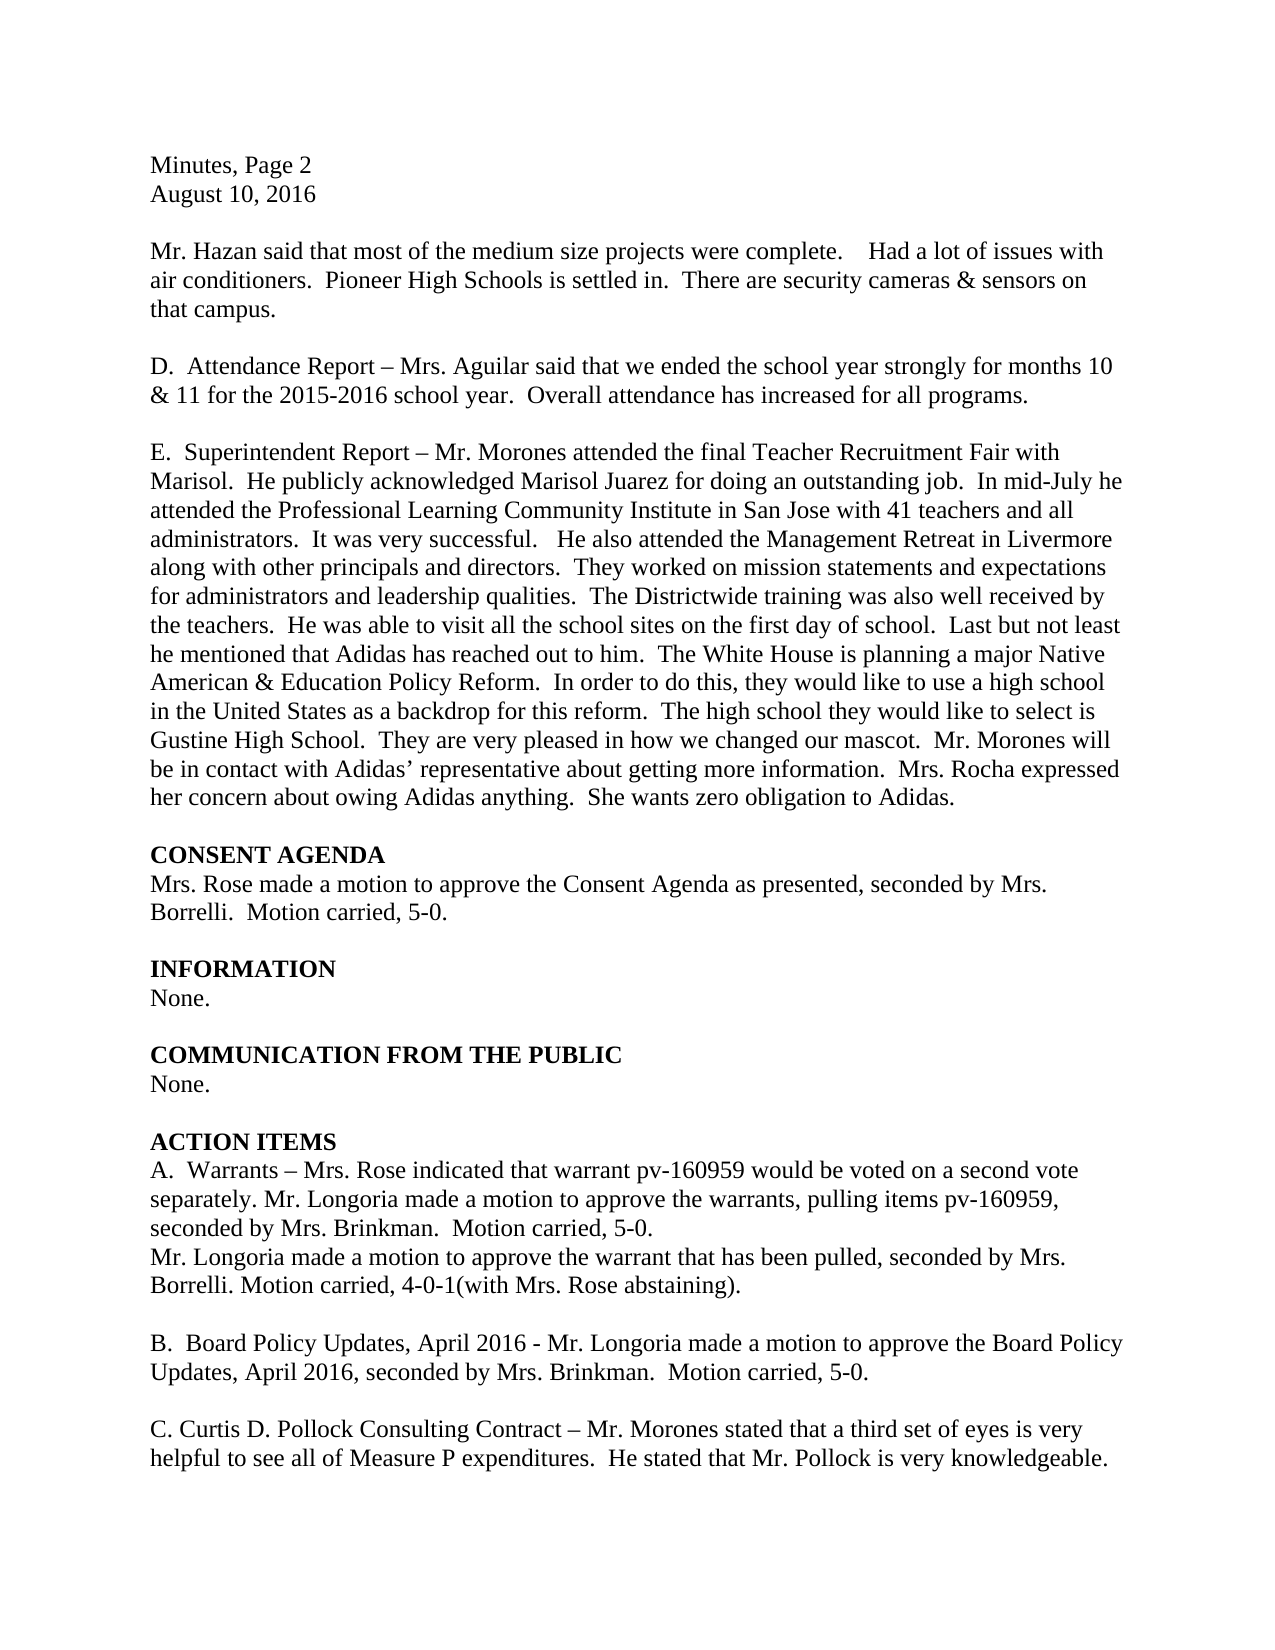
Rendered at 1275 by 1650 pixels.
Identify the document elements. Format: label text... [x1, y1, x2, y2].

text ACTION ITEMS [150, 1127, 1125, 1156]
text Mr. Longoria made a motion to approve the warrant that has been pulled, seconded by Mrs. Borrelli. Motion carried, 4-0-1(with Mrs. Rose abstaining). [150, 1242, 1125, 1299]
text INFORMATION [150, 954, 1125, 983]
text None. [150, 1069, 1125, 1098]
text B. Board Policy Updates, April 2016 - Mr. Longoria made a motion to approve the Board Policy Updates, April 2016, seconded by Mrs. Brinkman. Motion carried, 5-0. [150, 1328, 1125, 1386]
text CONSENT AGENDA [150, 840, 1125, 869]
text None. [150, 983, 1125, 1012]
text Mr. Hazan said that most of the medium size projects were complete. Had a lot of issues with air conditioners. Pioneer High Schools is settled in. There are security cameras & sensors on that campus. [150, 236, 1125, 322]
text C. Curtis D. Pollock Consulting Contract – Mr. Morones stated that a third set of eyes is very helpful to see all of Measure P expenditures. He stated that Mr. Pollock is very knowledgeable. [150, 1414, 1125, 1472]
text COMMUNICATION FROM THE PUBLIC [150, 1041, 1125, 1069]
text Minutes, Page 2 [150, 150, 1125, 179]
text A. Warrants – Mrs. Rose indicated that warrant pv-160959 would be voted on a second vote separately. Mr. Longoria made a motion to approve the warrants, pulling items pv-160959, seconded by Mrs. Brinkman. Motion carried, 5-0. [150, 1156, 1125, 1242]
text E. Superintendent Report – Mr. Morones attended the final Teacher Recruitment Fair with Marisol. He publicly acknowledged Marisol Juarez for doing an outstanding job. In mid-July he attended the Professional Learning Community Institute in San Jose with 41 teachers and all administrators. It was very successful. He also attended the Management Retreat in Livermore along with other principals and directors. They worked on mission statements and expectations for administrators and leadership qualities. The Districtwide training was also well received by the teachers. He was able to visit all the school sites on the first day of school. Last but not least he mentioned that Adidas has reached out to him. The White House is planning a major Native American & Education Policy Reform. In order to do this, they would like to use a high school in the United States as a backdrop for this reform. The high school they would like to select is Gustine High School. They are very pleased in how we changed our mascot. Mr. Morones will be in contact with Adidas’ representative about getting more information. Mrs. Rocha expressed her concern about owing Adidas anything. She wants zero obligation to Adidas. [150, 437, 1125, 811]
text D. Attendance Report – Mrs. Aguilar said that we ended the school year strongly for months 10 & 11 for the 2015-2016 school year. Overall attendance has increased for all programs. [150, 351, 1125, 409]
text August 10, 2016 [150, 179, 1125, 207]
text Mrs. Rose made a motion to approve the Consent Agenda as presented, seconded by Mrs. Borrelli. Motion carried, 5-0. [150, 869, 1125, 926]
